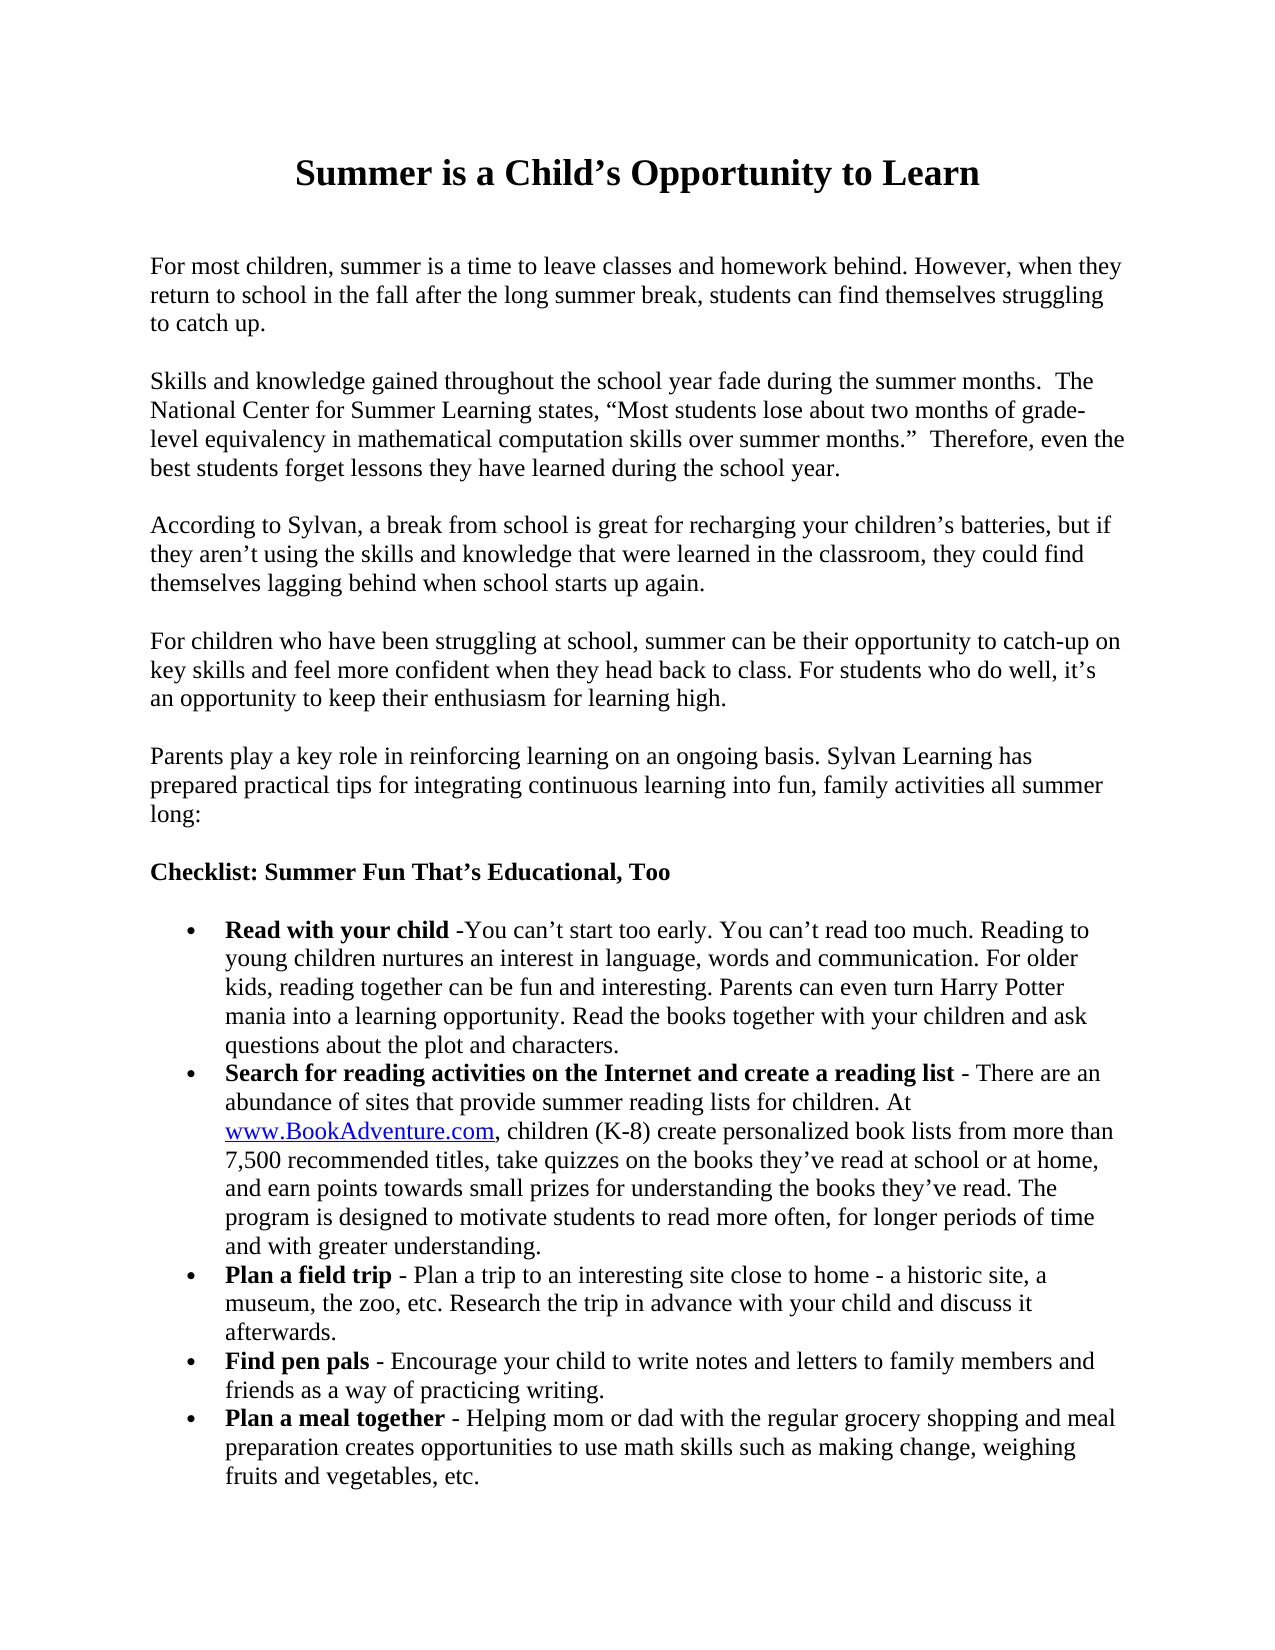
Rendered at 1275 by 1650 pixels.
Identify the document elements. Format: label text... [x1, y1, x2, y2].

text Parents play a key role in reinforcing learning on an ongoing basis. Sylvan Learning has prepared practical tips for integrating continuous learning into fun, family activities all summer long: [150, 741, 1125, 828]
list Plan a field trip - Plan a trip to an interesting site close to home - a historic site, a museum, the zoo, etc. Research the trip in advance with your child and discuss it afterwards. [187, 1260, 1125, 1346]
list Read with your child -You can’t start too early. You can’t read too much. Reading to young children nurtures an interest in language, words and communication. For older kids, reading together can be fun and interesting. Parents can even turn Harry Potter mania into a learning opportunity. Read the books together with your children and ask questions about the plot and characters. [187, 915, 1125, 1058]
text Checklist: Summer Fun That’s Educational, Too [150, 857, 1125, 886]
text Skills and knowledge gained throughout the school year fade during the summer months. The National Center for Summer Learning states, “Most students lose about two months of grade-level equivalency in mathematical computation skills over summer months.” Therefore, even the best students forget lessons they have learned during the school year. [150, 366, 1125, 481]
text For children who have been struggling at school, summer can be their opportunity to catch-up on key skills and feel more confident when they head back to class. For students who do well, it’s an opportunity to keep their enthusiasm for learning high. [150, 626, 1125, 712]
text For most children, summer is a time to leave classes and homework behind. However, when they return to school in the fall after the long summer break, students can find themselves struggling to catch up. [150, 222, 1125, 337]
list Plan a meal together - Helping mom or dad with the regular grocery shopping and meal preparation creates opportunities to use math skills such as making change, weighing fruits and vegetables, etc. [187, 1403, 1125, 1490]
subtitle Summer is a Child’s Opportunity to Learn [150, 150, 1125, 193]
text According to Sylvan, a break from school is great for recharging your children’s batteries, but if they aren’t using the skills and knowledge that were learned in the classroom, they could find themselves lagging behind when school starts up again. [150, 511, 1125, 597]
list Find pen pals - Encourage your child to write notes and letters to family members and friends as a way of practicing writing. [187, 1346, 1125, 1403]
list Search for reading activities on the Internet and create a reading list - There are an abundance of sites that provide summer reading lists for children. At www.BookAdventure.com, children (K-8) create personalized book lists from more than 7,500 recommended titles, take quizzes on the books they’ve read at school or at home, and earn points towards small prizes for understanding the books they’ve read. The program is designed to motivate students to read more often, for longer periods of time and with greater understanding. [187, 1058, 1125, 1260]
